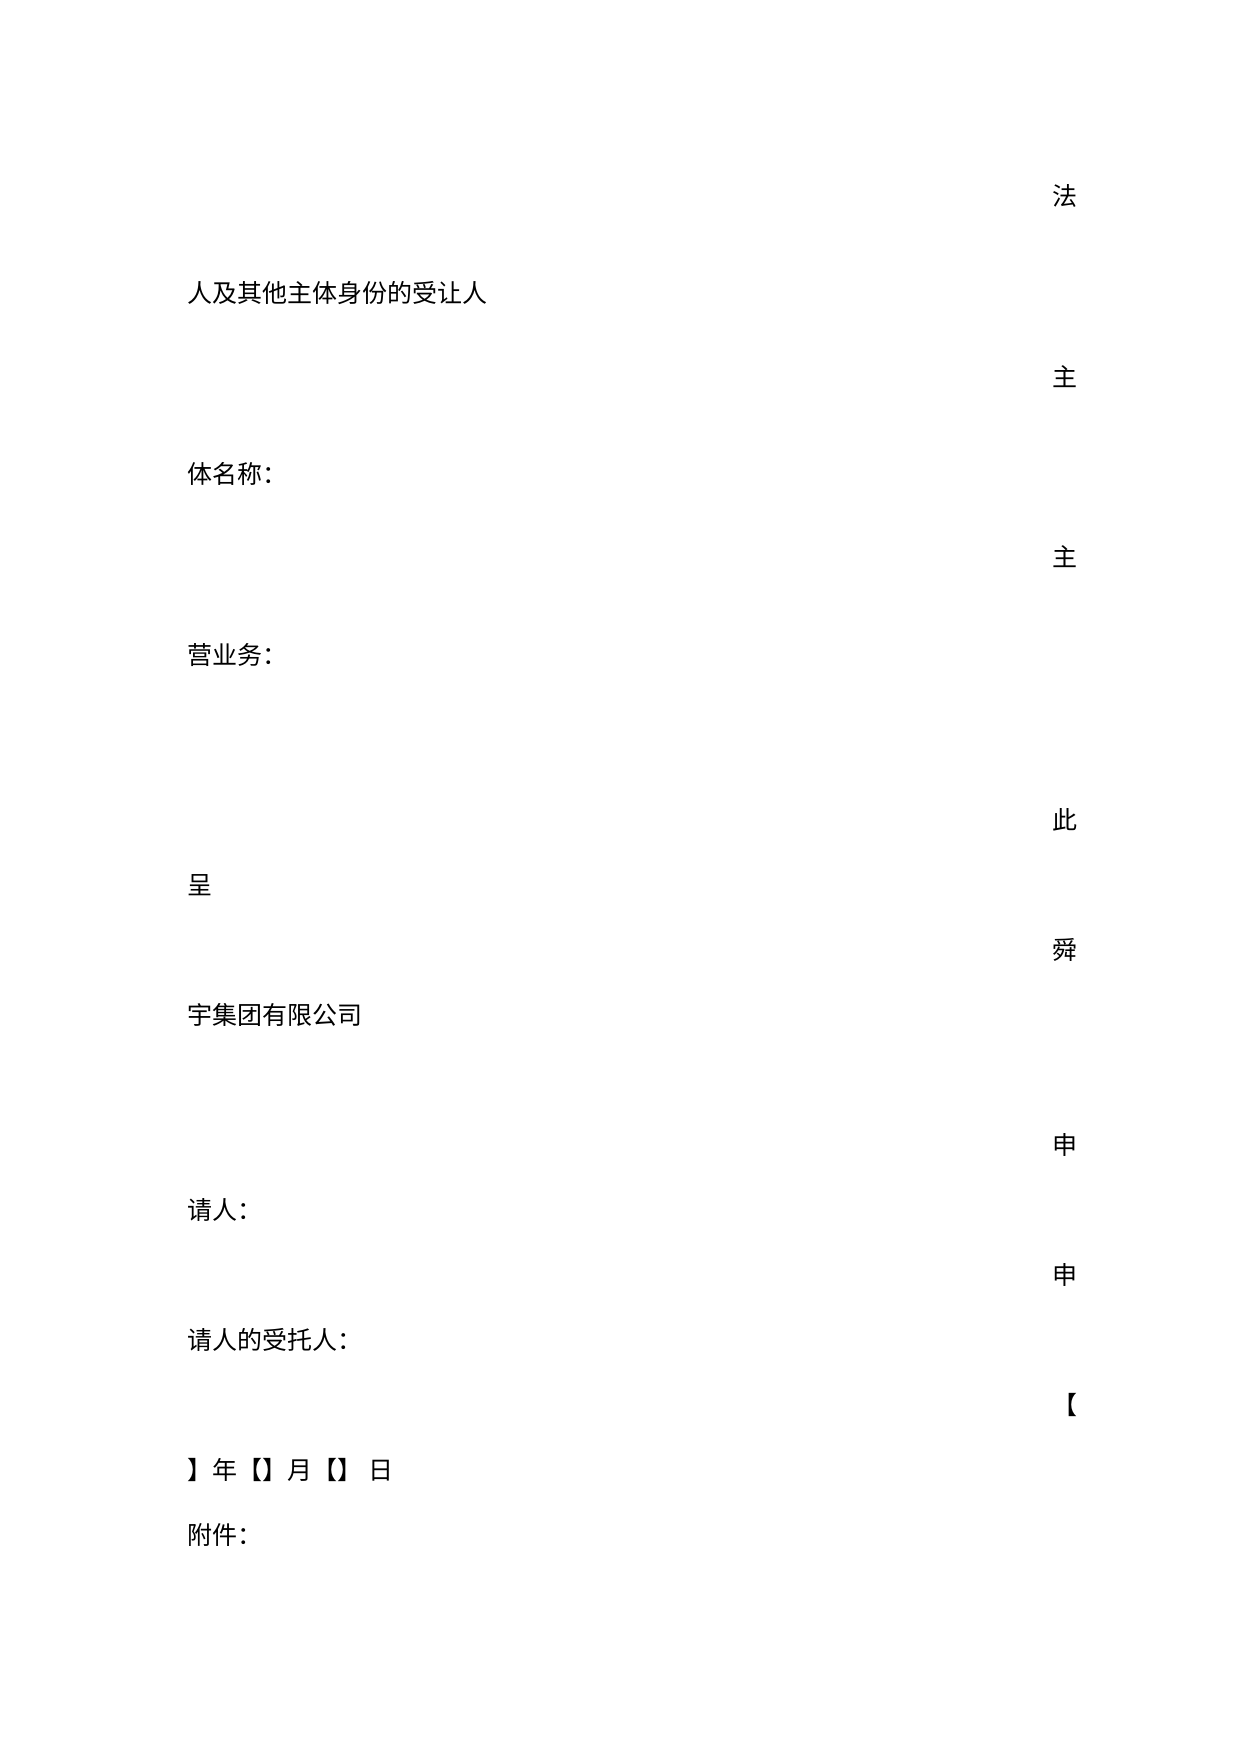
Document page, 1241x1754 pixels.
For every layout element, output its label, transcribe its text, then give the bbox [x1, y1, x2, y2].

text 申请人的受托人： [187, 1241, 1053, 1371]
text 法人及其他主体身份的受让人 [187, 162, 1053, 324]
text 【】年【】月【】 日 [187, 1371, 1053, 1501]
text 主体名称： [187, 343, 1053, 505]
text 舜宇集团有限公司 [187, 916, 1053, 1046]
text 附件： [187, 1501, 1053, 1566]
text 此呈 [187, 786, 1053, 916]
text 申请人： [187, 1111, 1053, 1241]
text 主营业务： [187, 523, 1053, 686]
